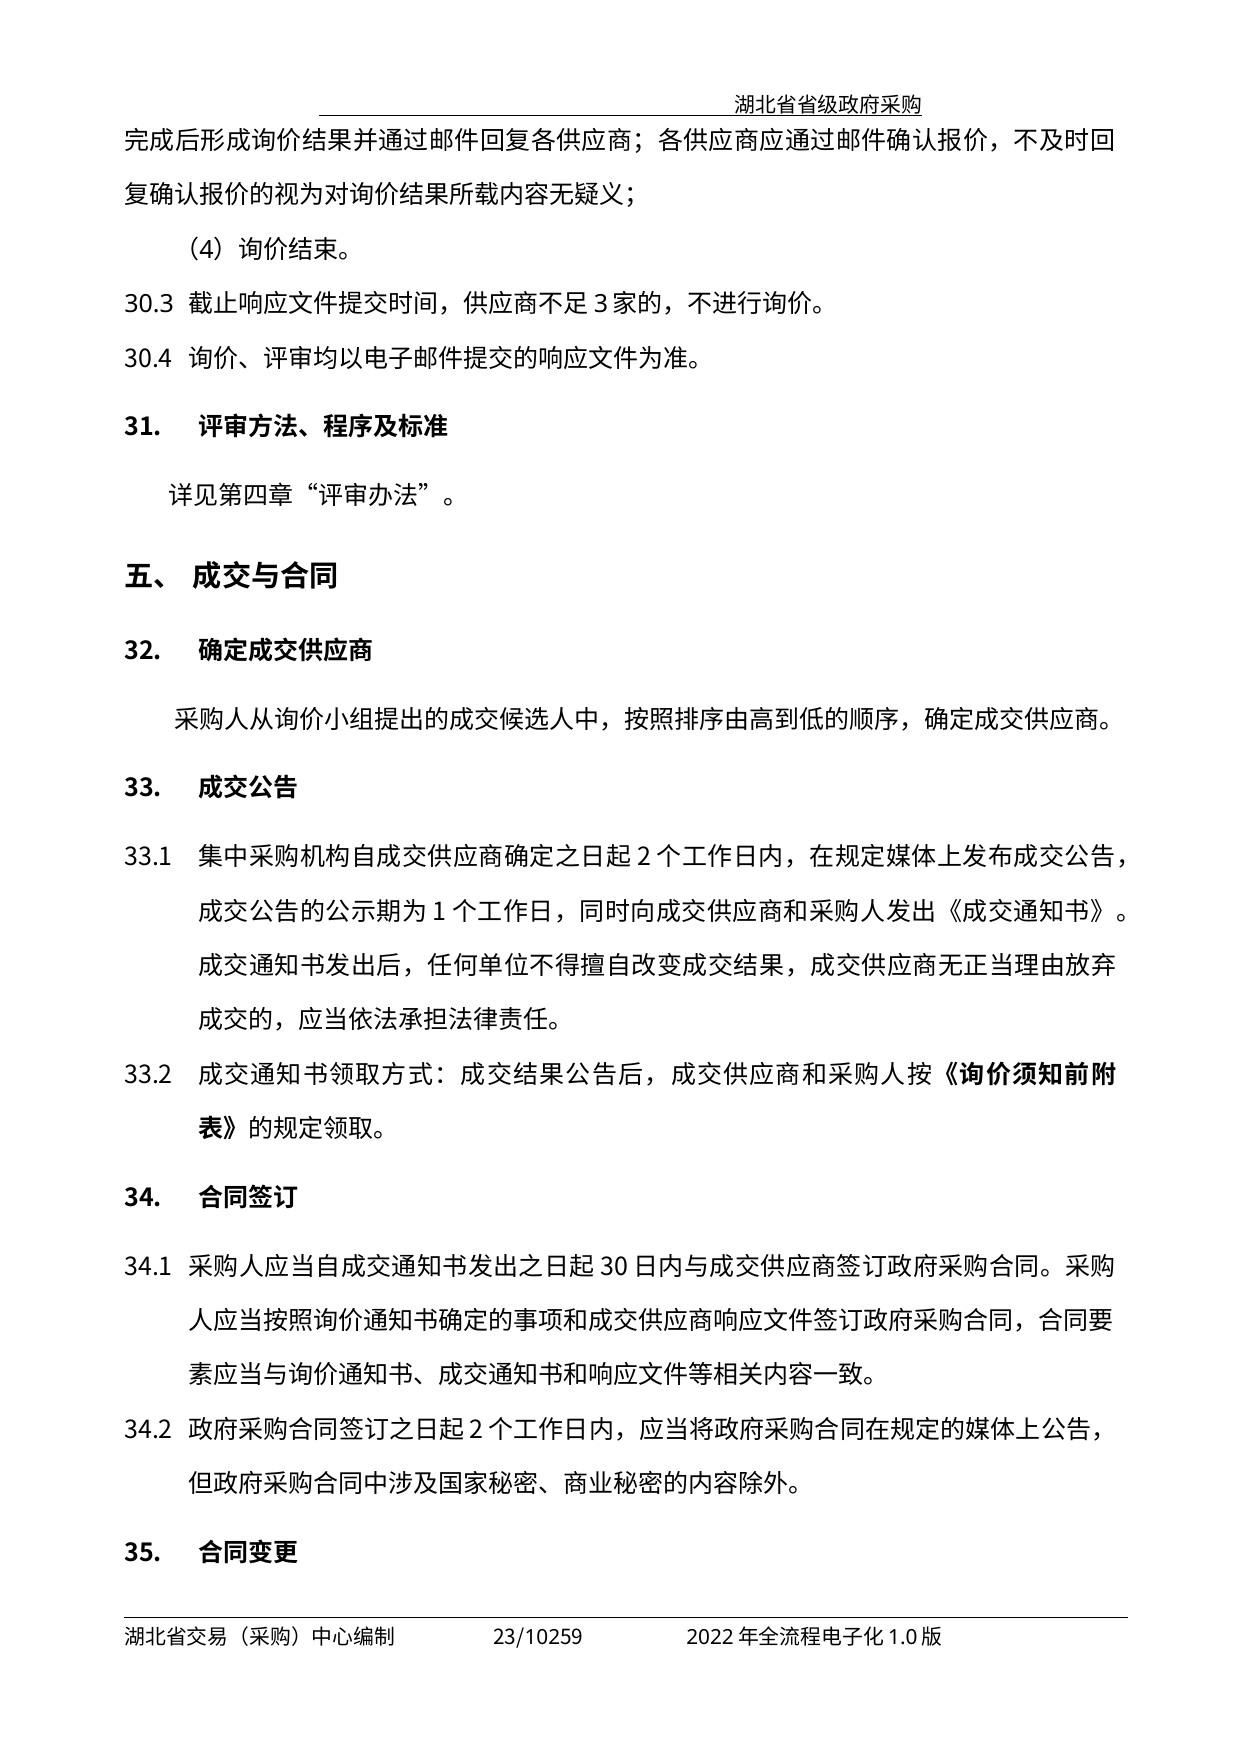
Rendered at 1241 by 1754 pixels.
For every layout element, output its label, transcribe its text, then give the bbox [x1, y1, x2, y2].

list 合同签订 [124, 1163, 1116, 1228]
list 集中采购机构自成交供应商确定之日起2个工作日内，在规定媒体上发布成交公告，成交公告的公示期为1个工作日，同时向成交供应商和采购人发出《成交通知书》。成交通知书发出后，任何单位不得擅自改变成交结果，成交供应商无正当理由放弃成交的，应当依法承担法律责任。 [124, 837, 1116, 1036]
list 采购人应当自成交通知书发出之日起30日内与成交供应商签订政府采购合同。采购人应当按照询价通知书确定的事项和成交供应商响应文件签订政府采购合同，合同要素应当与询价通知书、成交通知书和响应文件等相关内容一致。 [124, 1246, 1116, 1391]
subtitle 成交与合同 [124, 553, 1116, 595]
list 询价、评审均以电子邮件提交的响应文件为准。 [124, 338, 1116, 374]
list 截止响应文件提交时间，供应商不足3家的，不进行询价。 [124, 284, 1116, 320]
text 采购人从询价小组提出的成交候选人中，按照排序由高到低的顺序，确定成交供应商。 [124, 699, 1116, 735]
list 评审方法、程序及标准 [124, 392, 1116, 457]
list 成交公告 [124, 753, 1116, 818]
list 合同变更 [124, 1518, 1116, 1583]
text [124, 121, 1116, 211]
list 成交通知书领取方式：成交结果公告后，成交供应商和采购人按《询价须知前附表》的规定领取。 [124, 1054, 1116, 1145]
list 确定成交供应商 [124, 616, 1116, 681]
text （4）询价结束。 [124, 229, 1116, 266]
text 详见第四章“评审办法”。 [168, 476, 1116, 512]
list 政府采购合同签订之日起2个工作日内，应当将政府采购合同在规定的媒体上公告，但政府采购合同中涉及国家秘密、商业秘密的内容除外。 [124, 1409, 1116, 1500]
